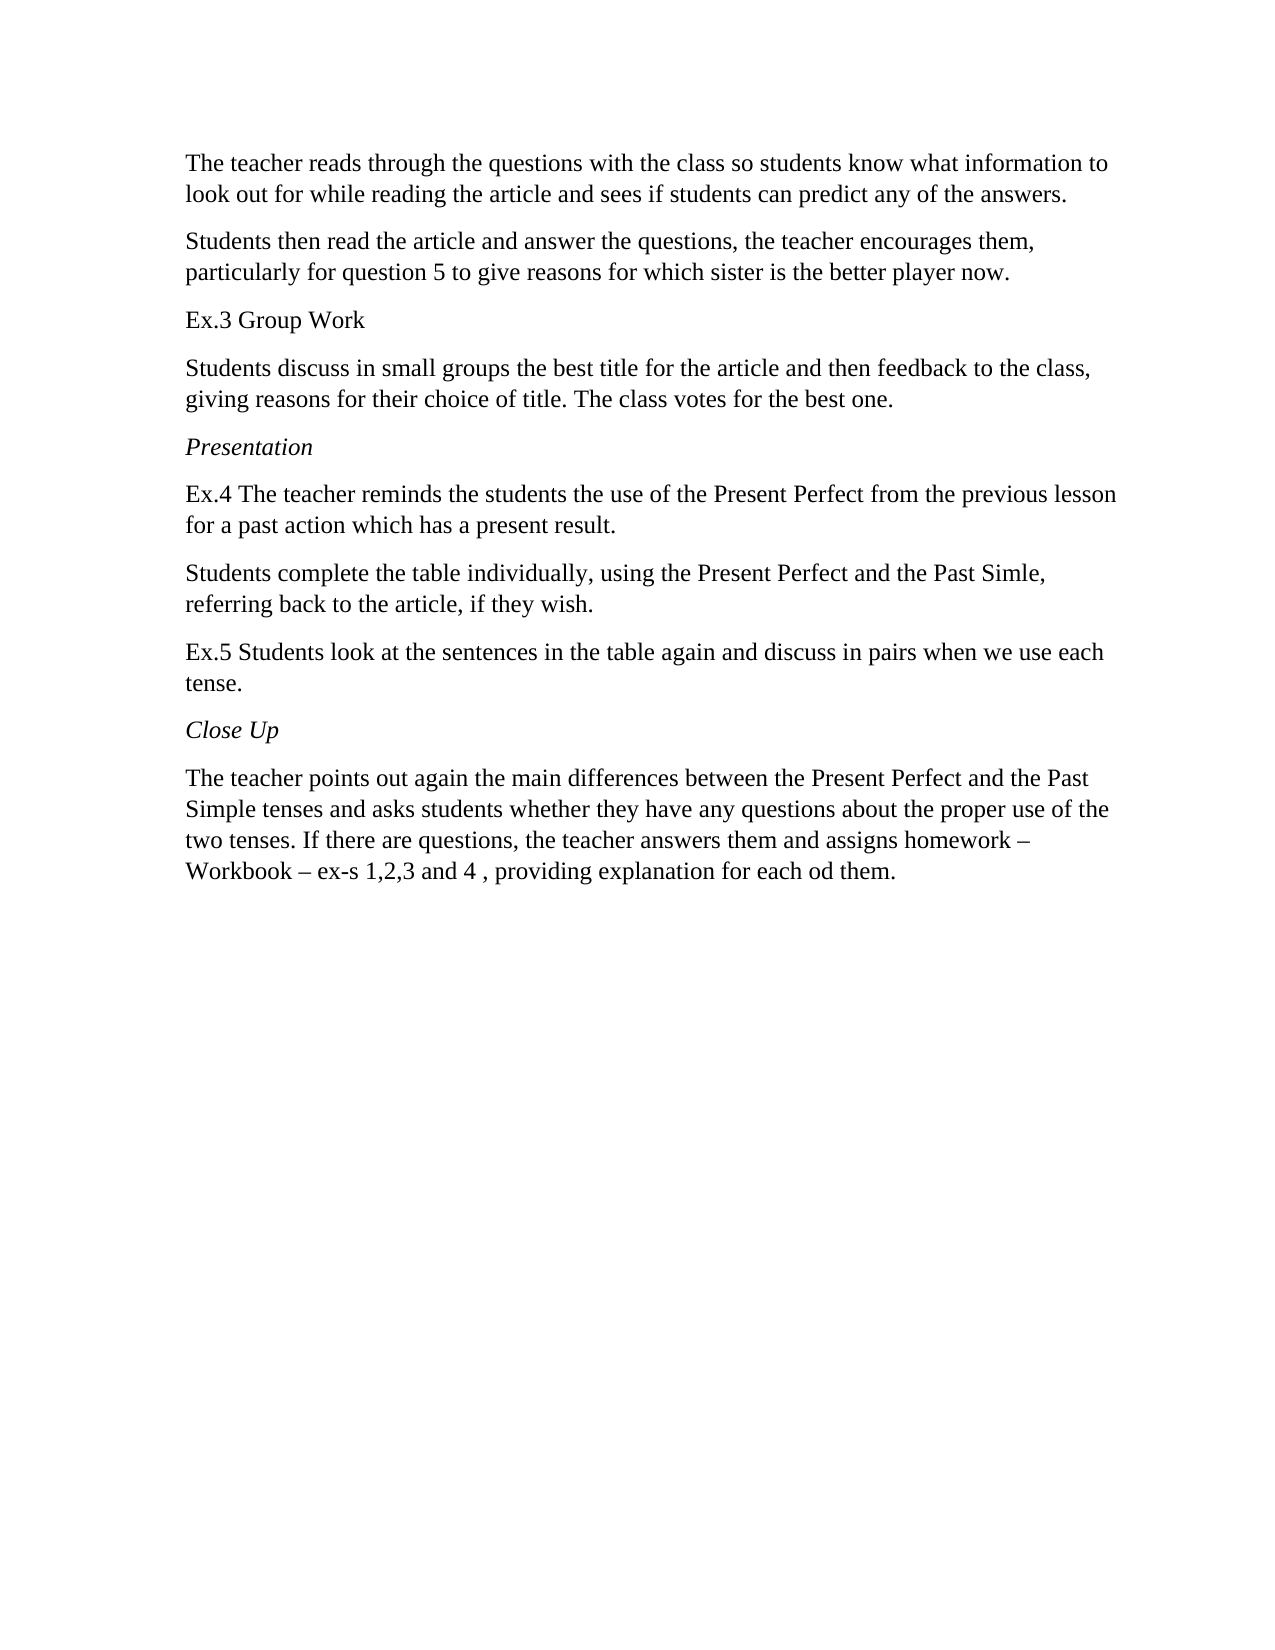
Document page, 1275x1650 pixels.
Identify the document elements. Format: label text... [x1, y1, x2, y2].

text The teacher reads through the questions with the class so students know what information to look out for while reading the article and sees if students can predict any of the answers. [185, 148, 1127, 207]
text Presentation [185, 432, 1127, 460]
text Ex.4 The teacher reminds the students the use of the Present Perfect from the previous lesson for a past action which has a present result. [185, 479, 1127, 539]
text Ex.5 Students look at the sentences in the table again and discuss in pairs when we use each tense. [185, 637, 1127, 697]
text Students discuss in small groups the best title for the article and then feedback to the class, giving reasons for their choice of title. The class votes for the best one. [185, 353, 1127, 413]
text Ex.3 Group Work [185, 305, 1127, 334]
text Students complete the table individually, using the Present Perfect and the Past Simle, referring back to the article, if they wish. [185, 558, 1127, 618]
text Close Up [185, 716, 1127, 744]
text The teacher points out again the main differences between the Present Perfect and the Past Simple tenses and asks students whether they have any questions about the proper use of the two tenses. If there are questions, the teacher answers them and assigns homework – Workbook – ex-s 1,2,3 and 4 , providing explanation for each od them. [185, 763, 1127, 885]
text Students then read the article and answer the questions, the teacher encourages them, particularly for question 5 to give reasons for which sister is the better player now. [185, 226, 1127, 286]
